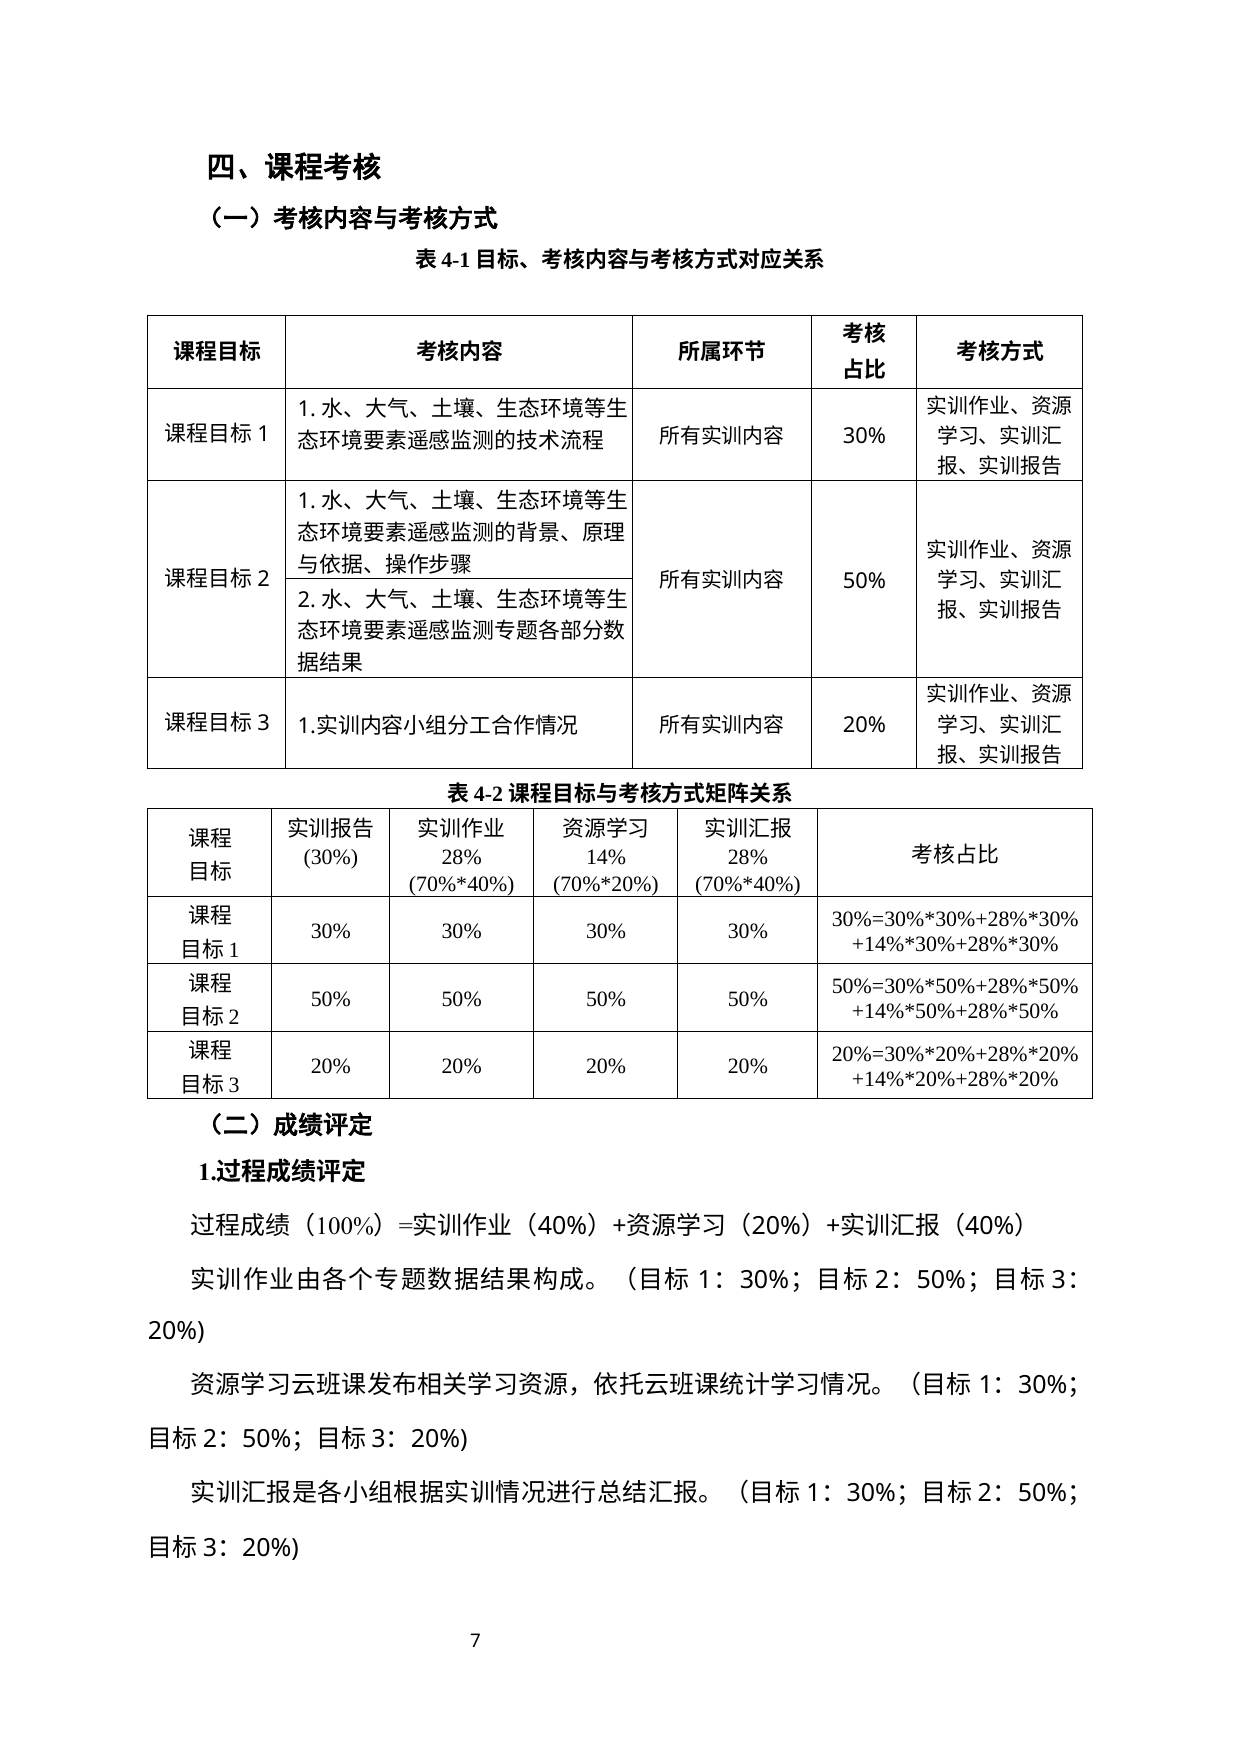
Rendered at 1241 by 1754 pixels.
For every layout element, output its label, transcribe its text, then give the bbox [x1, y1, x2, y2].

table_header 考核内容 [286, 316, 632, 388]
table_cell 1.实训内容小组分工合作情况 [286, 678, 632, 768]
table_cell 50% [272, 964, 389, 1031]
table_cell 20% [272, 1032, 389, 1098]
table_cell 课程目标 2 [148, 481, 285, 677]
table_cell 30%=30%*30%+28%*30%+14%*30%+28%*30% [818, 897, 1092, 963]
text 1.过程成绩评定 [148, 1151, 1093, 1187]
table_header 实训报告 (30%) [272, 809, 389, 896]
table_header 实训作业 28% (70%*40%) [390, 809, 533, 896]
table_header 课程 目标 [148, 809, 271, 896]
text 过程成绩（100%）=实训作业（40%）+资源学习（20%）+实训汇报（40%） [148, 1205, 1093, 1242]
table_cell 实训作业、资源学习、实训汇报、实训报告 [917, 389, 1082, 479]
text （一）考核内容与考核方式 [148, 193, 1093, 235]
text 表4-1 目标、考核内容与考核方式对应关系 [148, 242, 1093, 273]
table_cell 30% [812, 389, 916, 479]
table_header 考核 占比 [812, 316, 916, 388]
table_cell 20% [812, 678, 916, 768]
table_cell 课程目标 1 [148, 389, 285, 479]
table_cell 20%=30%*20%+28%*20%+14%*20%+28%*20% [818, 1032, 1092, 1098]
table_cell 课程 目标1 [148, 897, 271, 963]
table_cell 课程 目标2 [148, 964, 271, 1031]
table_cell 实训作业、资源学习、实训汇报、实训报告 [917, 678, 1082, 768]
text （二）成绩评定 [148, 1108, 1093, 1137]
text 资源学习云班课发布相关学习资源，依托云班课统计学习情况。（目标1：30%；目标2：50%；目标3：20%) [148, 1364, 1093, 1455]
table_cell 50% [534, 964, 677, 1031]
table_cell 实训作业、资源学习、实训汇报、实训报告 [917, 481, 1082, 677]
table_cell 20% [678, 1032, 817, 1098]
table_cell 2. 水、大气、土壤、生态环境等生态环境要素遥感监测专题各部分数据结果 [286, 579, 632, 677]
subtitle 四、课程考核 [148, 148, 1093, 181]
table_cell 50%=30%*50%+28%*50%+14%*50%+28%*50% [818, 964, 1092, 1031]
table_cell 30% [534, 897, 677, 963]
table_cell 1. 水、大气、土壤、生态环境等生态环境要素遥感监测的技术流程 [286, 389, 632, 479]
table_cell 20% [534, 1032, 677, 1098]
table_cell 50% [812, 481, 916, 677]
table_cell 30% [272, 897, 389, 963]
table_header 考核方式 [917, 316, 1082, 388]
table_cell 课程目标 3 [148, 678, 285, 768]
text 表4-2 课程目标与考核方式矩阵关系 [148, 776, 1093, 808]
table_header 实训汇报 28% (70%*40%) [678, 809, 817, 896]
table_header 所属环节 [633, 316, 811, 388]
table_cell 所有实训内容 [633, 481, 811, 677]
table_header 考核占比 [818, 809, 1092, 896]
table_header 资源学习 14% (70%*20%) [534, 809, 677, 896]
table_cell 50% [678, 964, 817, 1031]
text 实训作业由各个专题数据结果构成。（目标1：30%；目标2：50%；目标3：20%) [148, 1260, 1093, 1347]
table_cell 30% [390, 897, 533, 963]
text 实训汇报是各小组根据实训情况进行总结汇报。（目标1：30%；目标2：50%；目标3：20%) [148, 1473, 1093, 1563]
table_cell 所有实训内容 [633, 389, 811, 479]
table_cell 课程 目标3 [148, 1032, 271, 1098]
table_cell 30% [678, 897, 817, 963]
table_cell 50% [390, 964, 533, 1031]
table_cell 1. 水、大气、土壤、生态环境等生态环境要素遥感监测的背景、原理与依据、操作步骤 [286, 481, 632, 578]
table_cell 所有实训内容 [633, 678, 811, 768]
table_header 课程目标 [148, 316, 285, 388]
table_cell 20% [390, 1032, 533, 1098]
